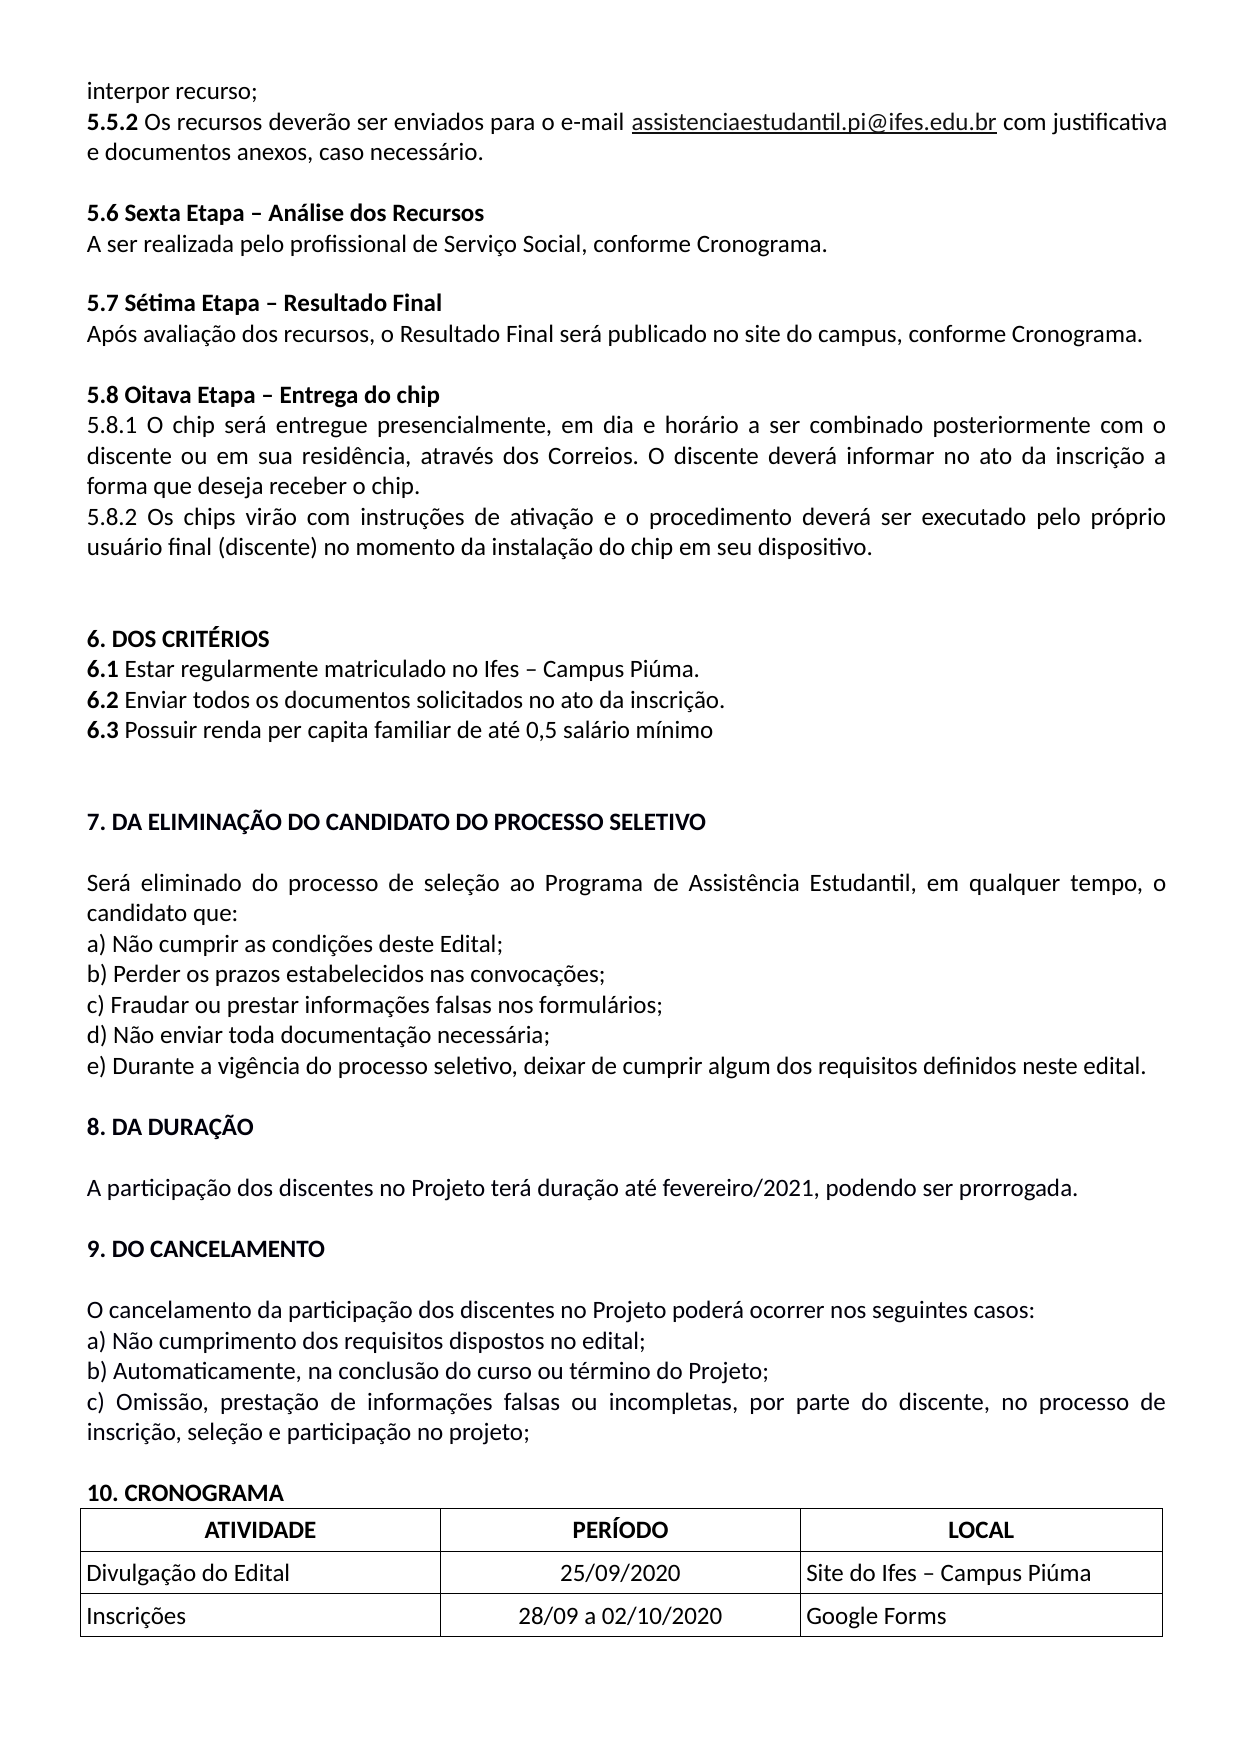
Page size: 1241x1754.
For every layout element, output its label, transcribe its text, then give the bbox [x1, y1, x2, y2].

table_header ATIVIDADE [81, 1509, 440, 1551]
text 5.6 Sexta Etapa – Análise dos Recursos [87, 197, 1168, 228]
table_cell Divulgação do Edital [81, 1552, 440, 1593]
text 9. DO CANCELAMENTO [87, 1233, 1168, 1264]
text e) Durante a vigência do processo seletivo, deixar de cumprir algum dos requisitos definidos neste edital. [87, 1050, 1168, 1081]
text Será eliminado do processo de seleção ao Programa de Assistência Estudantil, em qualquer tempo, o candidato que: [87, 867, 1168, 928]
table_cell Site do Ifes – Campus Piúma [801, 1552, 1162, 1593]
text 6. DOS CRITÉRIOS [87, 623, 1168, 653]
text A ser realizada pelo profissional de Serviço Social, conforme Cronograma. [87, 228, 1168, 258]
text b) Automaticamente, na conclusão do curso ou término do Projeto; [87, 1355, 1168, 1386]
text Após avaliação dos recursos, o Resultado Final será publicado no site do campus, conforme Cronograma. [87, 318, 1168, 348]
text 5.8 Oitava Etapa – Entrega do chip [87, 379, 1168, 409]
text 5.8.1 O chip será entregue presencialmente, em dia e horário a ser combinado posteriormente com o discente ou em sua residência, através dos Correios. O discente deverá informar no ato da inscrição a forma que deseja receber o chip. [87, 409, 1168, 501]
text 5.8.2 Os chips virão com instruções de ativação e o procedimento deverá ser executado pelo próprio usuário final (discente) no momento da instalação do chip em seu dispositivo. [87, 501, 1168, 562]
text a) Não cumprir as condições deste Edital; [87, 928, 1168, 959]
text 6.3 Possuir renda per capita familiar de até 0,5 salário mínimo [87, 714, 1168, 745]
text c) Fraudar ou prestar informações falsas nos formulários; [87, 989, 1168, 1020]
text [87, 75, 1168, 106]
table_cell 28/09 a 02/10/2020 [441, 1594, 800, 1636]
table_cell Inscrições [81, 1594, 440, 1636]
table_header LOCAL [801, 1509, 1162, 1551]
text 6.1 Estar regularmente matriculado no Ifes – Campus Piúma. [87, 653, 1168, 684]
table_cell Google Forms [801, 1594, 1162, 1636]
text b) Perder os prazos estabelecidos nas convocações; [87, 959, 1168, 989]
text c) Omissão, prestação de informações falsas ou incompletas, por parte do discente, no processo de inscrição, seleção e participação no projeto; [87, 1386, 1168, 1447]
text 5.5.2 Os recursos deverão ser enviados para o e-mail assistenciaestudantil.pi@ifes.edu.br com justificativa e documentos anexos, caso necessário. [87, 106, 1168, 167]
table_cell 25/09/2020 [441, 1552, 800, 1593]
text 10. CRONOGRAMA [87, 1477, 1168, 1508]
text 6.2 Enviar todos os documentos solicitados no ato da inscrição. [87, 684, 1168, 714]
text A participação dos discentes no Projeto terá duração até fevereiro/2021, podendo ser prorrogada. [87, 1172, 1168, 1203]
text 5.7 Sétima Etapa – Resultado Final [87, 287, 1168, 318]
table_header PERÍODO [441, 1509, 800, 1551]
text d) Não enviar toda documentação necessária; [87, 1020, 1168, 1050]
text O cancelamento da participação dos discentes no Projeto poderá ocorrer nos seguintes casos: [87, 1294, 1168, 1325]
text 7. DA ELIMINAÇÃO DO CANDIDATO DO PROCESSO SELETIVO [87, 806, 1168, 837]
text 8. DA DURAÇÃO [87, 1111, 1168, 1142]
text a) Não cumprimento dos requisitos dispostos no edital; [87, 1325, 1168, 1355]
